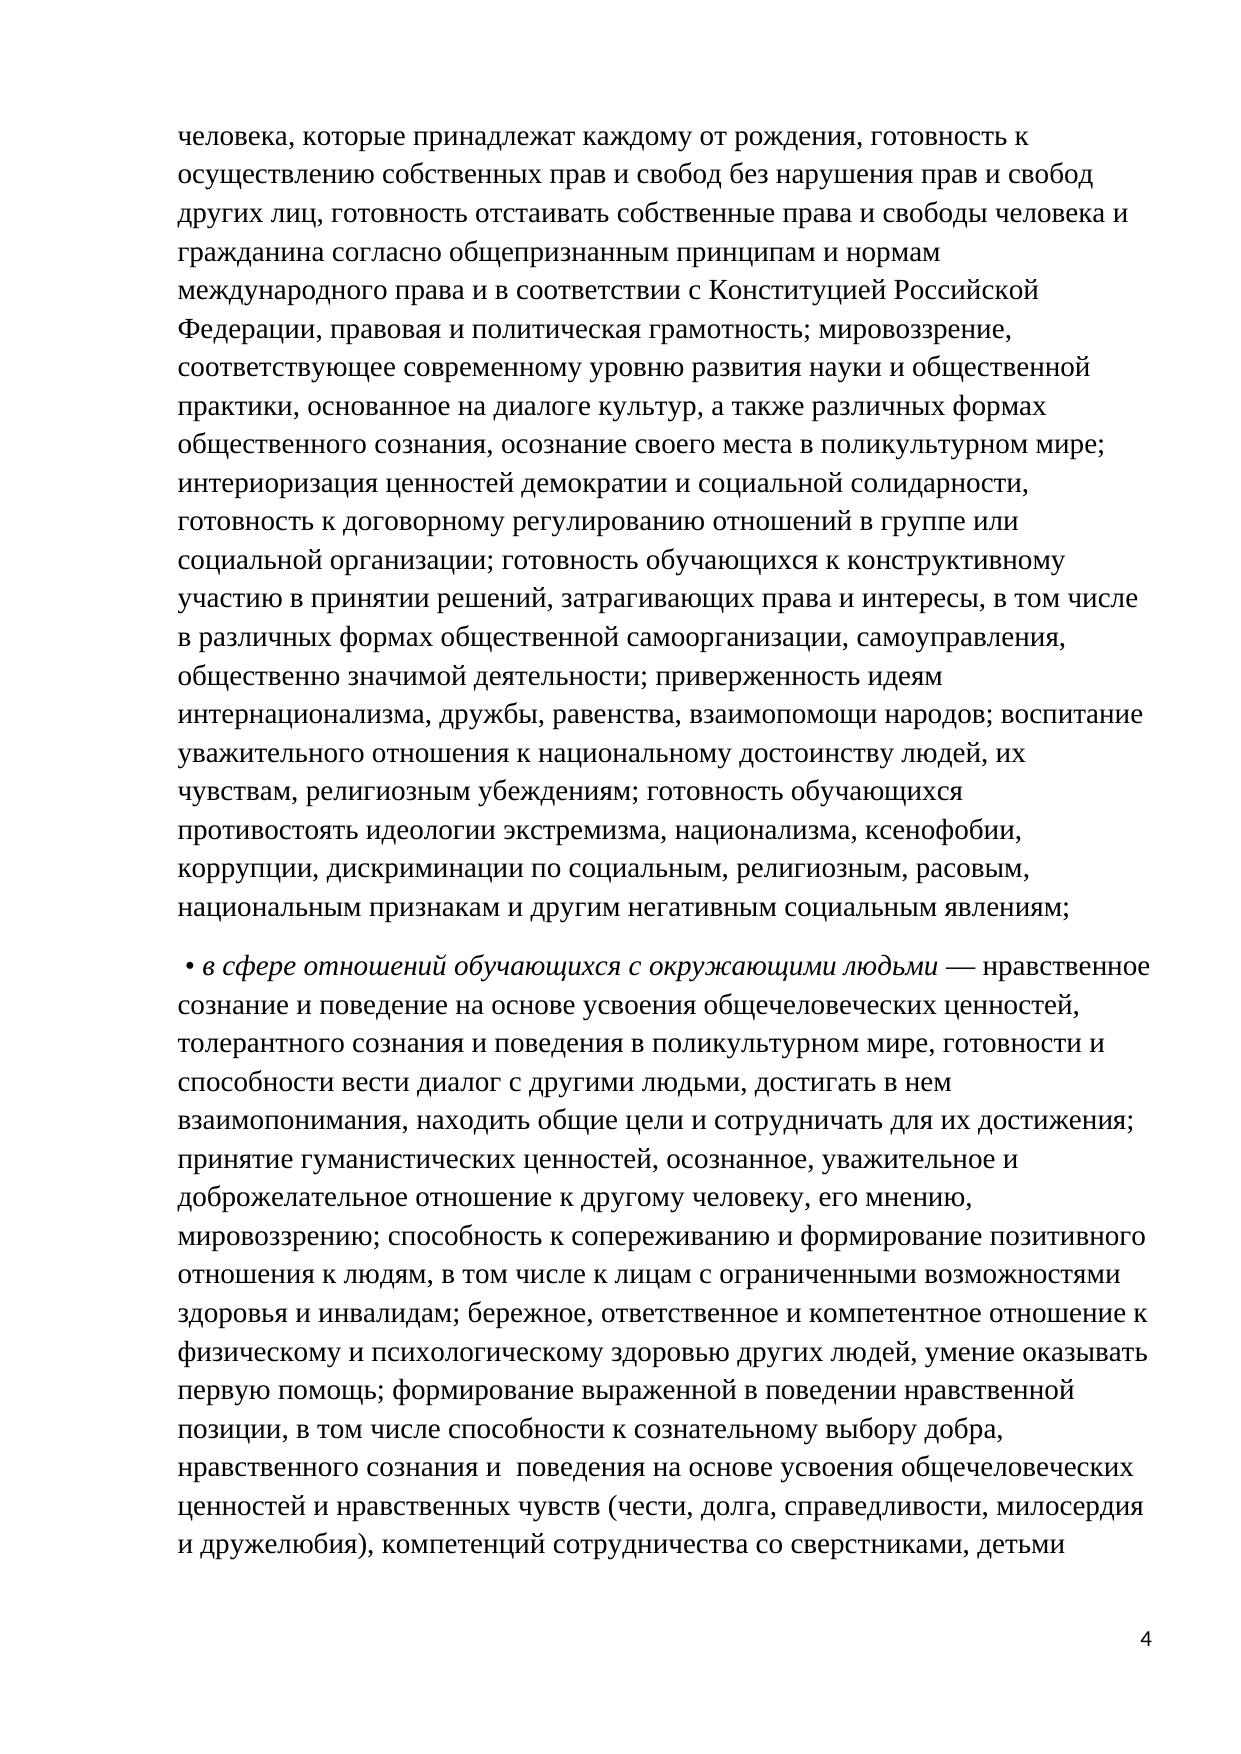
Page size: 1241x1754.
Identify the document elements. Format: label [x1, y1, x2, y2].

text [177, 118, 1152, 922]
text [177, 948, 1152, 1560]
